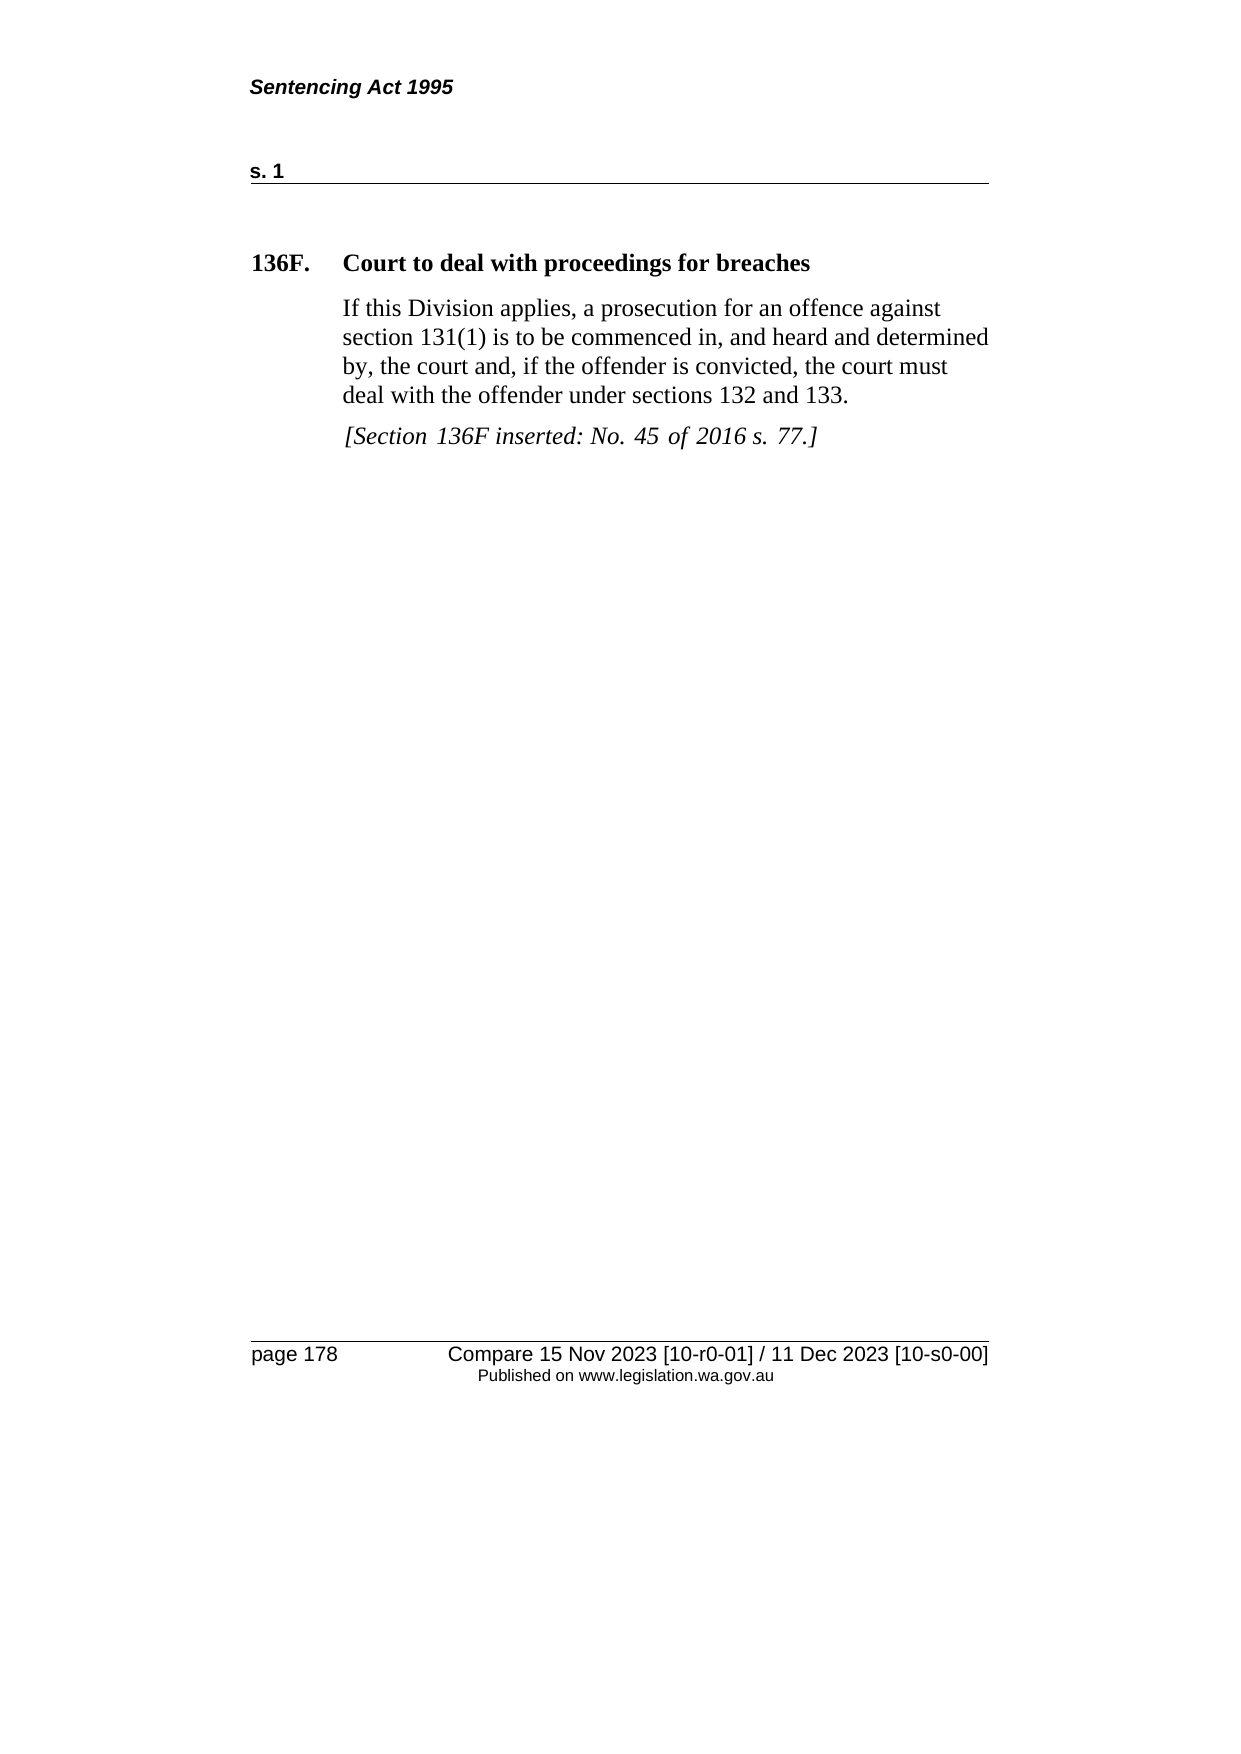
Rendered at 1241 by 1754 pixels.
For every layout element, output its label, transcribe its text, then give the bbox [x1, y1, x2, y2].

subtitle 136F. Court to deal with proceedings for breaches [251, 248, 989, 277]
text If this Division applies, a prosecution for an offence against section 131(1) is to be commenced in, and heard and determined by, the court and, if the offender is convicted, the court must deal with the offender under sections 132 and 133. [251, 293, 989, 408]
text [Section 136F inserted: No. 45 of 2016 s. 77.] [251, 421, 989, 450]
